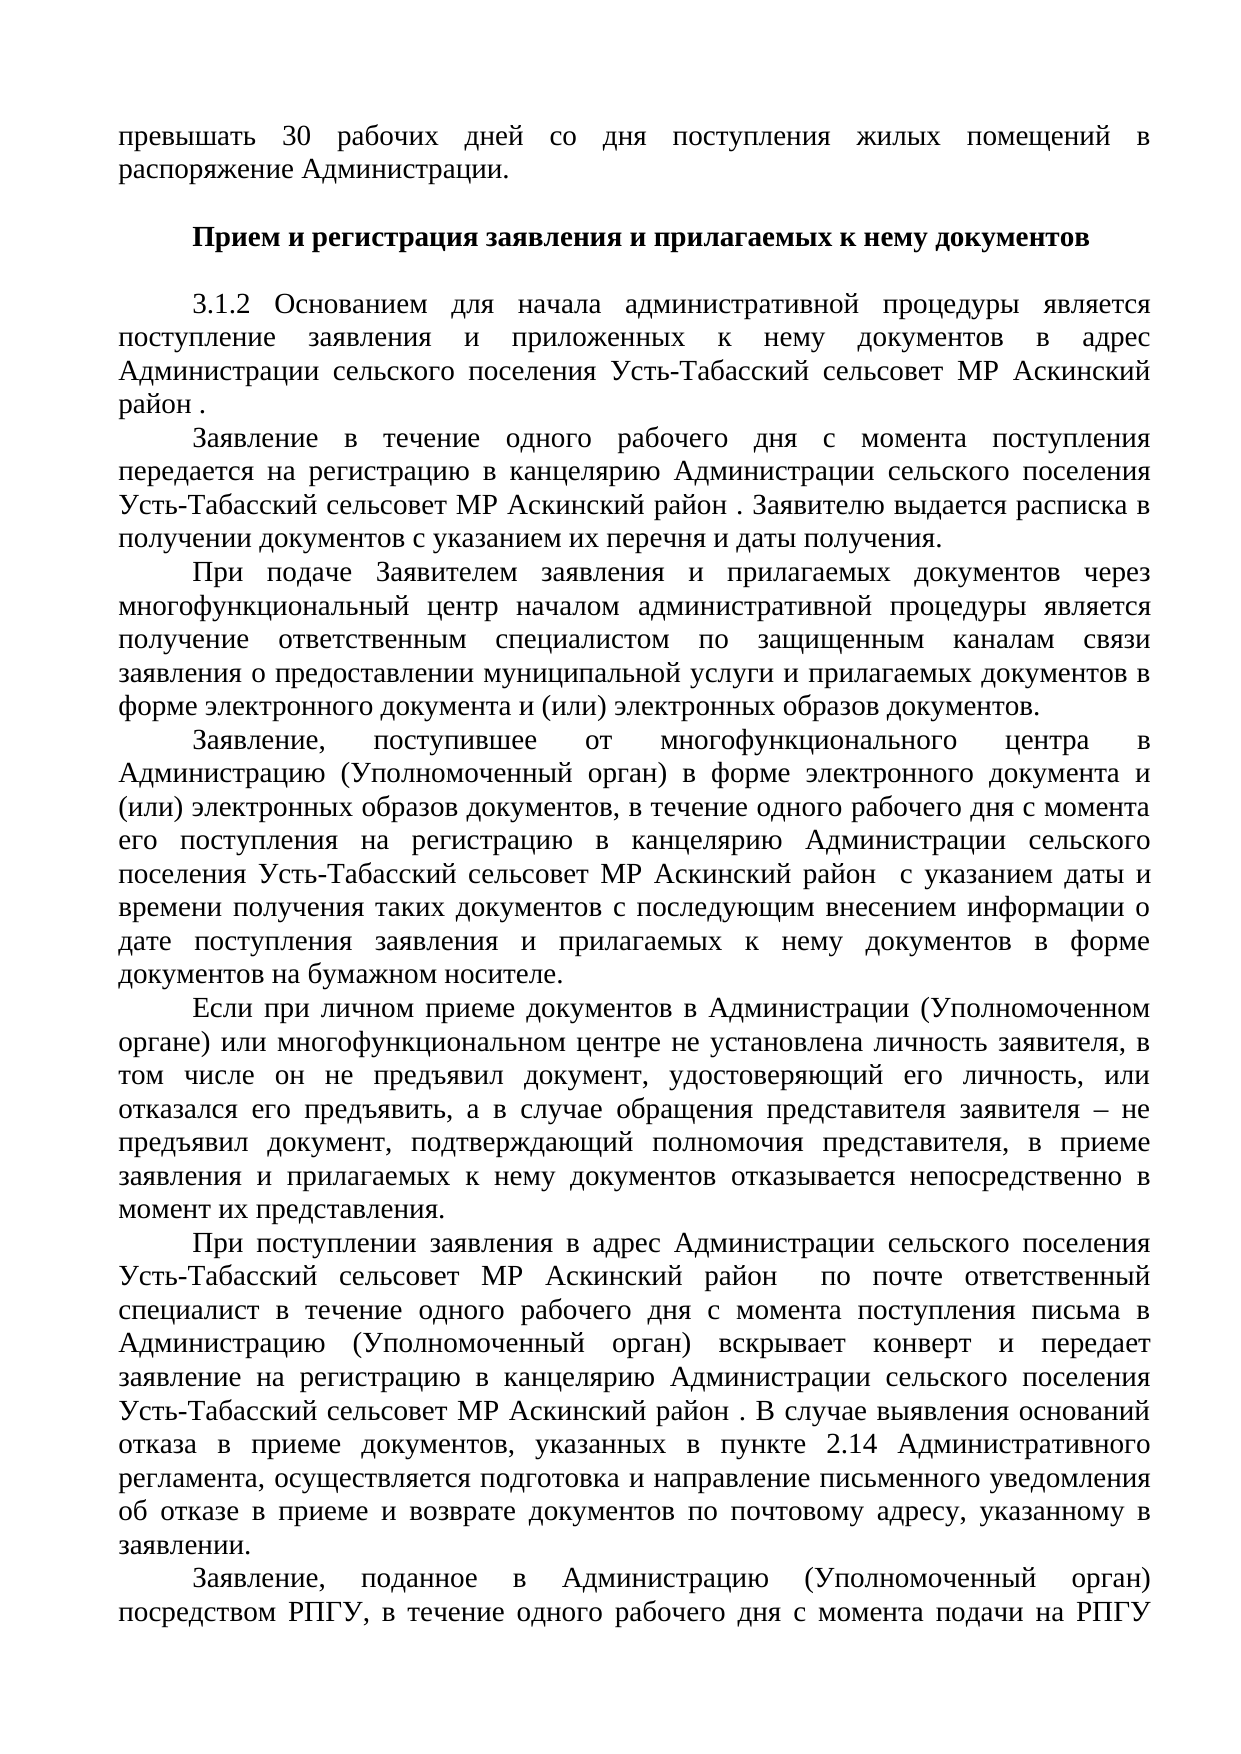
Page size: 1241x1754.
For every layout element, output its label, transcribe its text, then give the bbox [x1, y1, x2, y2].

text Если при личном приеме документов в Администрации (Уполномоченном органе) или многофункциональном центре не установлена личность заявителя, в том числе он не предъявил документ, удостоверяющий его личность, или отказался его предъявить, а в случае обращения представителя заявителя – не предъявил документ, подтверждающий полномочия представителя, в приеме заявления и прилагаемых к нему документов отказывается непосредственно в момент их представления. [118, 990, 1152, 1225]
text Прием и регистрация заявления и прилагаемых к нему документов [118, 219, 1152, 252]
text Заявление, поступившее от многофункционального центра в Администрацию (Уполномоченный орган) в форме электронного документа и (или) электронных образов документов, в течение одного рабочего дня с момента его поступления на регистрацию в канцелярию Администрации сельского поселения Усть-Табасский сельсовет МР Аскинский район с указанием даты и времени получения таких документов с последующим внесением информации о дате поступления заявления и прилагаемых к нему документов в форме документов на бумажном носителе. [118, 722, 1152, 990]
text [118, 118, 1152, 185]
text 3.1.2 Основанием для начала административной процедуры является поступление заявления и приложенных к нему документов в адрес Администрации сельского поселения Усть-Табасский сельсовет МР Аскинский район . [118, 286, 1152, 420]
text При поступлении заявления в адрес Администрации сельского поселения Усть-Табасский сельсовет МР Аскинский район по почте ответственный специалист в течение одного рабочего дня с момента поступления письма в Администрацию (Уполномоченный орган) вскрывает конверт и передает заявление на регистрацию в канцелярию Администрации сельского поселения Усть-Табасский сельсовет МР Аскинский район . В случае выявления оснований отказа в приеме документов, указанных в пункте 2.14 Административного регламента, осуществляется подготовка и направление письменного уведомления об отказе в приеме и возврате документов по почтовому адресу, указанному в заявлении. [118, 1225, 1152, 1560]
text При подаче Заявителем заявления и прилагаемых документов через многофункциональный центр началом административной процедуры является получение ответственным специалистом по защищенным каналам связи заявления о предоставлении муниципальной услуги и прилагаемых документов в форме электронного документа и (или) электронных образов документов. [118, 554, 1152, 722]
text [118, 1560, 1152, 1627]
text Заявление в течение одного рабочего дня с момента поступления передается на регистрацию в канцелярию Администрации сельского поселения Усть-Табасский сельсовет МР Аскинский район . Заявителю выдается расписка в получении документов с указанием их перечня и даты получения. [118, 420, 1152, 554]
